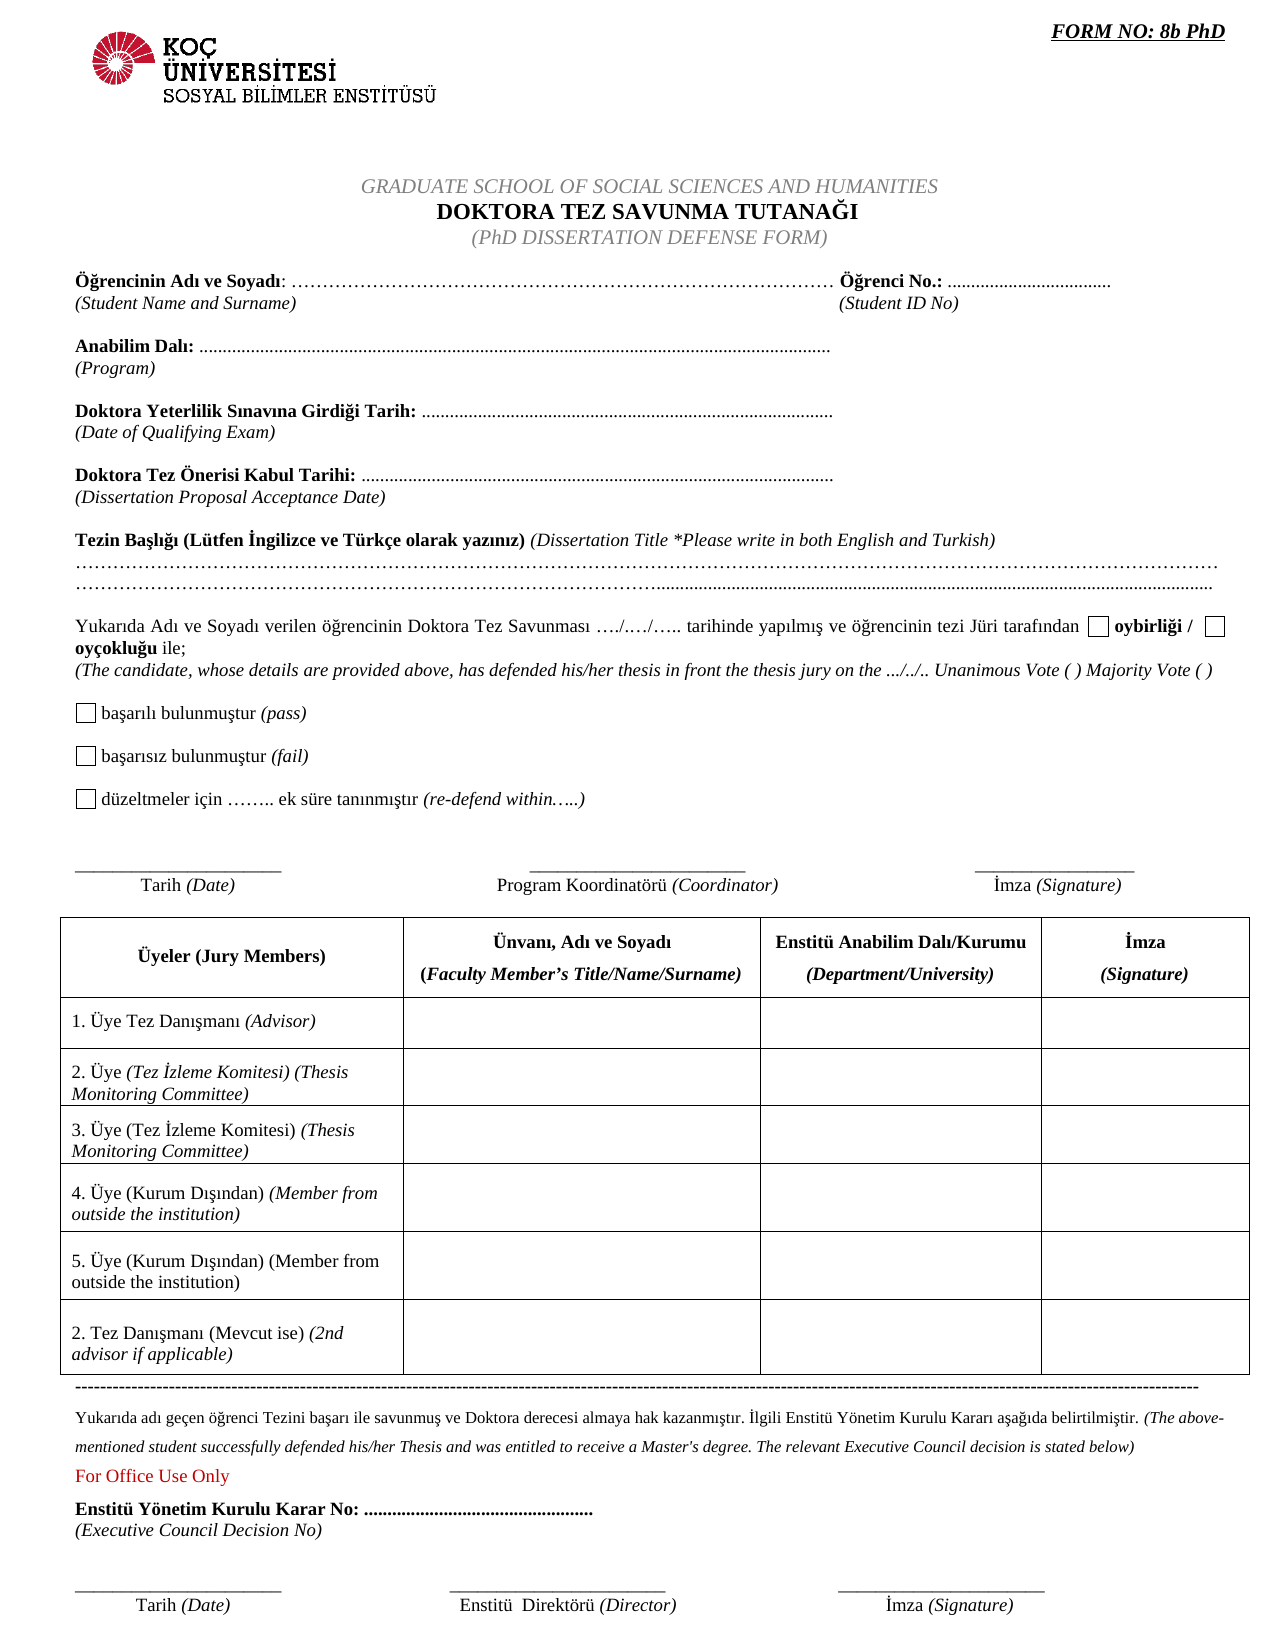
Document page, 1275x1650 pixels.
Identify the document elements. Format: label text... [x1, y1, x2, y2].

text ______________________ _______________________ ______________________ [75, 1573, 1226, 1594]
text (Dissertation Proposal Acceptance Date) [75, 486, 1226, 507]
table_cell 3. Üye (Tez İzleme Komitesi) (Thesis Monitoring Committee) [61, 1106, 403, 1162]
table_cell 2. Tez Danışmanı (Mevcut ise) (2nd advisor if applicable) [61, 1300, 403, 1374]
table_header Ünvanı, Adı ve Soyadı (Faculty Member’s Title/Name/Surname) [404, 918, 760, 997]
text düzeltmeler için …….. ek süre tanınmıştır (re-defend within…..) [75, 788, 1226, 809]
table_cell 2. Üye (Tez İzleme Komitesi) (Thesis Monitoring Committee) [61, 1049, 403, 1104]
table_cell [404, 1232, 760, 1298]
table_cell 4. Üye (Kurum Dışından) (Member from outside the institution) [61, 1164, 403, 1231]
table_cell [1042, 1049, 1249, 1104]
text Öğrencinin Adı ve Soyadı: …………………………………………………………………………… Öğrenci No.: ................................... [75, 270, 1226, 292]
table_cell [404, 1300, 760, 1374]
text Doktora Tez Önerisi Kabul Tarihi: ..................................................................................................... [75, 464, 1226, 486]
text Yukarıda Adı ve Soyadı verilen öğrencinin Doktora Tez Savunması …./.…/….. tarihinde yapılmış ve öğrencinin tezi Jüri tarafından oybirliği / oyçokluğu ile; [75, 615, 1226, 658]
text başarısız bulunmuştur (fail) [75, 745, 1226, 766]
text Anabilim Dalı: ....................................................................................................................................... [75, 335, 1226, 357]
text GRADUATE SCHOOL OF SOCIAL SCIENCES AND HUMANITIES [75, 174, 1226, 198]
table_header Üyeler (Jury Members) [61, 918, 403, 997]
table_cell [761, 1232, 1041, 1298]
text ------------------------------------------------------------------------------------------------------------------------------------------------------------------------------------ [75, 1375, 1226, 1397]
picture [75, 14, 454, 120]
text For Office Use Only [75, 1465, 1226, 1487]
table_cell [404, 998, 760, 1048]
table_cell [1042, 1232, 1249, 1298]
table_cell [1042, 1300, 1249, 1374]
table_header Enstitü Anabilim Dalı/Kurumu (Department/University) [761, 918, 1041, 997]
table_cell [1042, 1164, 1249, 1231]
text Enstitü Yönetim Kurulu Karar No: ................................................. (Executive Council Decision No) [75, 1497, 1226, 1541]
text Yukarıda adı geçen öğrenci Tezini başarı ile savunmuş ve Doktora derecesi almaya hak kazanmıştır. İlgili Enstitü Yönetim Kurulu Kararı aşağıda belirtilmiştir. (The above-mentioned student successfully defended his/her Thesis and was entitled to receive a Master's degree. The relevant Executive Council decision is stated below) [75, 1408, 1226, 1456]
table_header İmza (Signature) [1042, 918, 1249, 997]
text (The candidate, whose details are provided above, has defended his/her thesis in front the thesis jury on the .../../.. Unanimous Vote ( ) Majority Vote ( ) [75, 658, 1226, 680]
table_cell [761, 1164, 1041, 1231]
table_cell 5. Üye (Kurum Dışından) (Member from outside the institution) [61, 1232, 403, 1298]
table_cell [404, 1164, 760, 1231]
text Tezin Başlığı (Lütfen İngilizce ve Türkçe olarak yazınız) (Dissertation Title *Please write in both English and Turkish) ……………………………………………………………………………………………………………………………………………………………………………………………………………………………………………………....................................................................................................................... [75, 529, 1226, 594]
table_cell [761, 1049, 1041, 1104]
table_cell [404, 1106, 760, 1162]
subtitle Tarih (Date) Program Koordinatörü (Coordinator) İmza (Signature) [75, 874, 1226, 896]
text Doktora Yeterlilik Sınavına Girdiği Tarih: ........................................................................................ [75, 400, 1226, 421]
table_cell [404, 1049, 760, 1104]
text (Program) [75, 357, 1226, 378]
text (Date of Qualifying Exam) [75, 421, 1226, 443]
text ______________________ _______________________ _________________ [75, 852, 1226, 874]
text (Student Name and Surname) (Student ID No) [75, 292, 1226, 313]
table_cell [761, 1106, 1041, 1162]
text DOKTORA TEZ SAVUNMA TUTANAĞI (PhD DISSERTATION DEFENSE FORM) [75, 198, 1226, 249]
text başarılı bulunmuştur (pass) [75, 702, 1226, 723]
table_cell [1042, 998, 1249, 1048]
text Tarih (Date) Enstitü Direktörü (Director) İmza (Signature) [75, 1594, 1226, 1616]
table_cell [761, 998, 1041, 1048]
table_cell 1. Üye Tez Danışmanı (Advisor) [61, 998, 403, 1048]
table_cell [761, 1300, 1041, 1374]
table_cell [1042, 1106, 1249, 1162]
